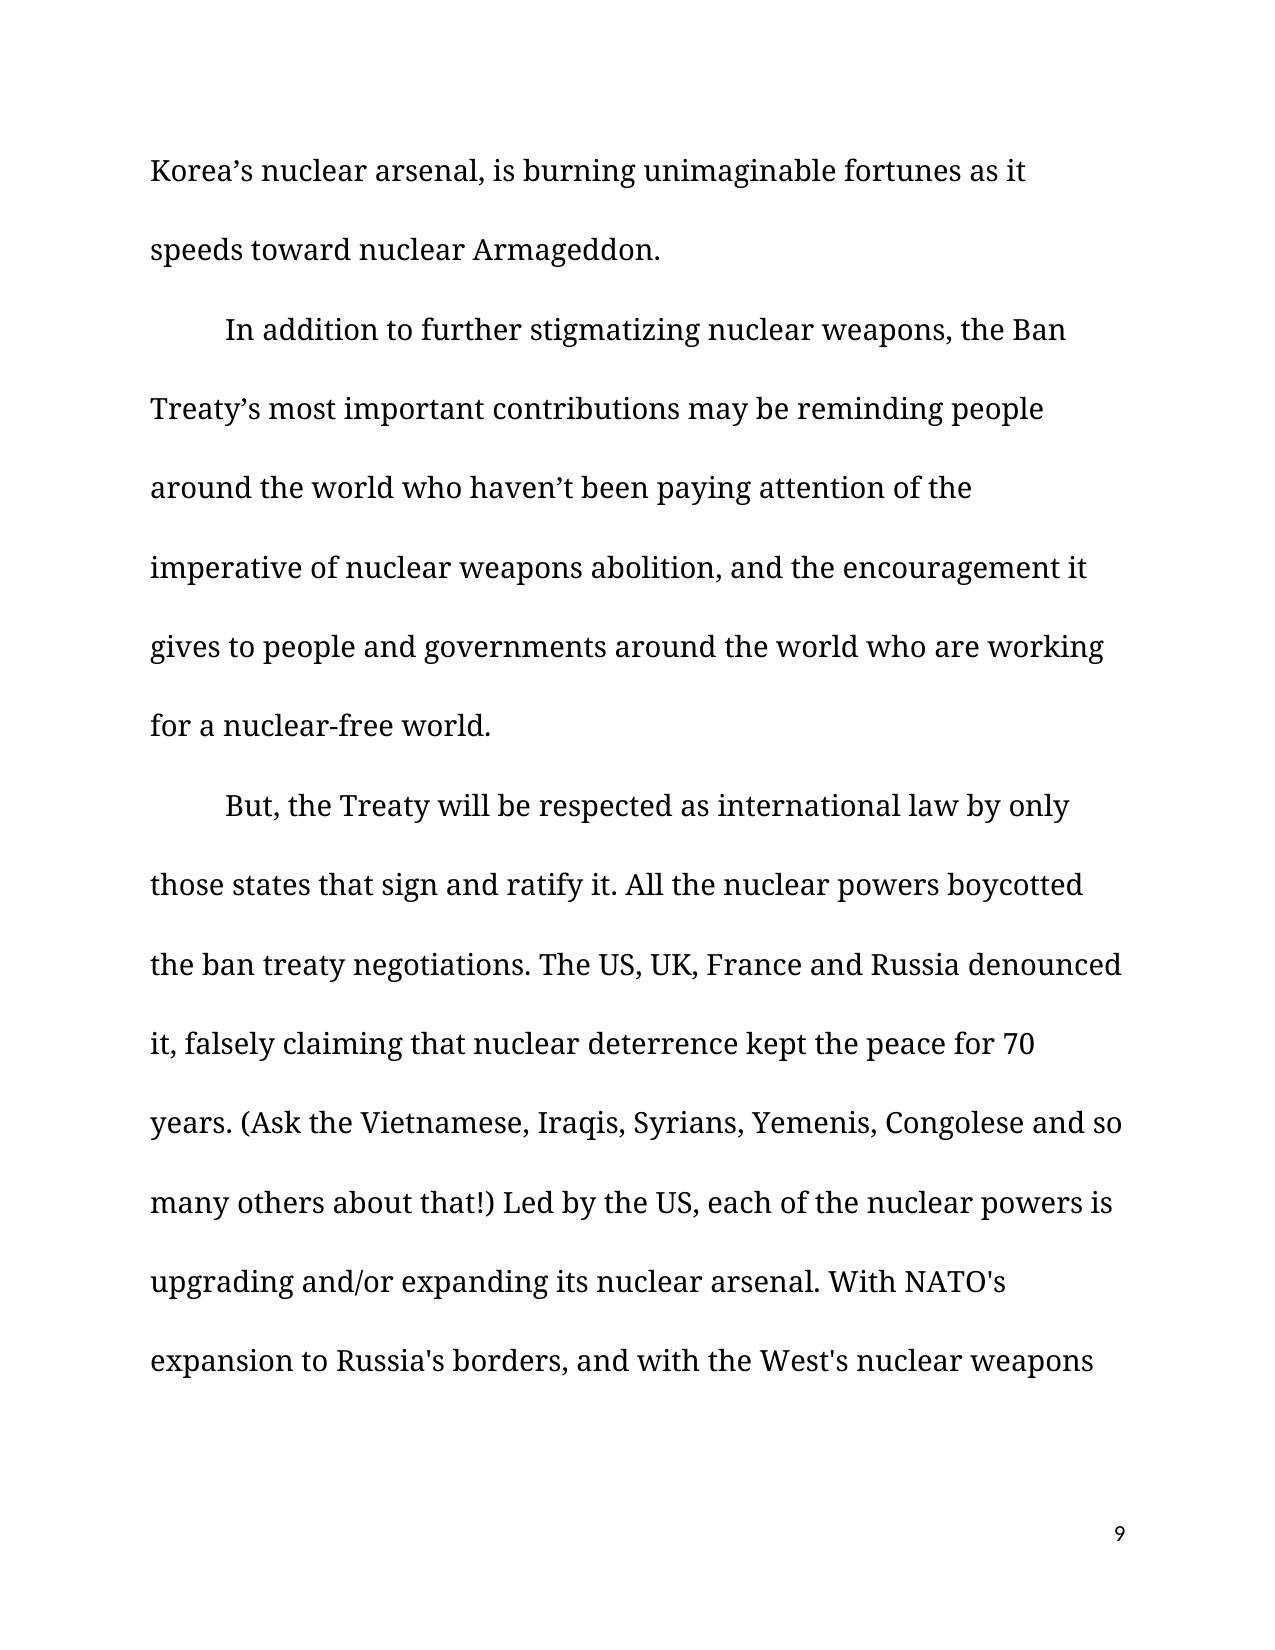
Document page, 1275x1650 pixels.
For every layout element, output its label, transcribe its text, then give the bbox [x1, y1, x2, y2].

text In addition to further stigmatizing nuclear weapons, the Ban Treaty’s most important contributions may be reminding people around the world who haven’t been paying attention of the imperative of nuclear weapons abolition, and the encouragement it gives to people and governments around the world who are working for a nuclear-free world. [150, 309, 1125, 745]
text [150, 150, 1125, 269]
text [150, 785, 1125, 1380]
